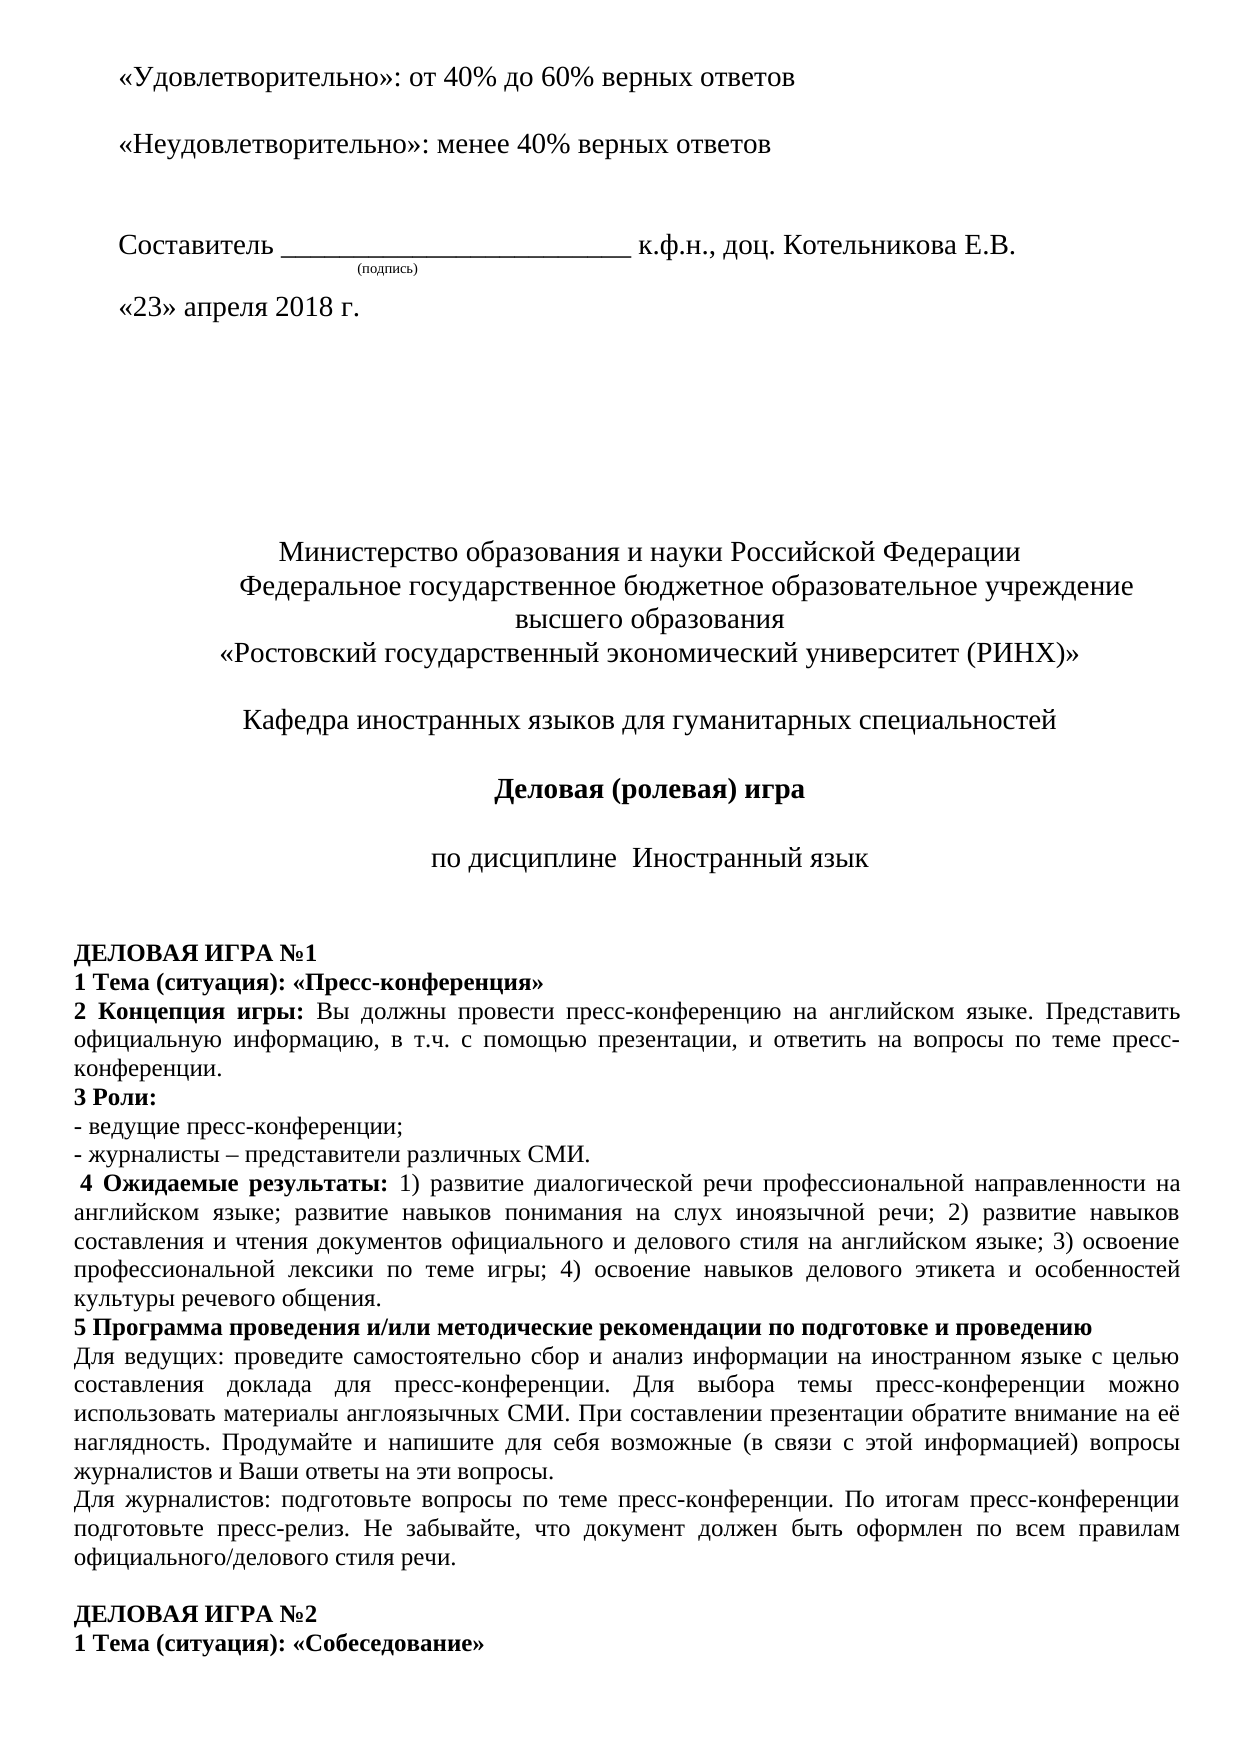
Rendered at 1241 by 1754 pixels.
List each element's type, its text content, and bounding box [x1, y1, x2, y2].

text Составитель ________________________ к.ф.н., доц. Котельникова Е.В. [118, 227, 1181, 260]
text 4 Ожидаемые результаты: 1) развитие диалогической речи профессиональной направленности на английском языке; развитие навыков понимания на слух иноязычной речи; 2) развитие навыков составления и чтения документов официального и делового стиля на английском языке; 3) освоение профессиональной лексики по теме игры; 4) освоение навыков делового этикета и особенностей культуры речевого общения. [74, 1168, 1181, 1312]
text - журналисты – представители различных СМИ. [74, 1139, 1181, 1168]
text 3 Роли: [74, 1082, 1181, 1111]
text Деловая (ролевая) игра [118, 771, 1181, 805]
text - ведущие пресс-конференции; [74, 1111, 1181, 1139]
text Для ведущих: проведите самостоятельно сбор и анализ информации на иностранном языке с целью составления доклада для пресс-конференции. Для выбора темы пресс-конференции можно использовать материалы англоязычных СМИ. При составлении презентации обратите внимание на её наглядность. Продумайте и напишите для себя возможные (в связи с этой информацией) вопросы журналистов и Ваши ответы на эти вопросы. [74, 1341, 1181, 1484]
text Для журналистов: подготовьте вопросы по теме пресс-конференции. По итогам пресс-конференции подготовьте пресс-релиз. Не забывайте, что документ должен быть оформлен по всем правилам официального/делового стиля речи. [74, 1484, 1181, 1571]
text Кафедра иностранных языков для гуманитарных специальностей [118, 702, 1181, 736]
text «Неудовлетворительно»: менее 40% верных ответов [118, 126, 1181, 160]
text ДЕЛОВАЯ ИГРА №2 [74, 1599, 1181, 1628]
text «Удовлетворительно»: от 40% до 60% верных ответов [118, 59, 1181, 93]
text «23» апреля 2018 г. [118, 289, 1181, 323]
text по дисциплине Иностранный язык [118, 840, 1181, 874]
text ДЕЛОВАЯ ИГРА №1 [74, 938, 1181, 967]
text 2 Концепция игры: Вы должны провести пресс-конференцию на английском языке. Представить официальную информацию, в т.ч. с помощью презентации, и ответить на вопросы по теме пресс-конференции. [74, 996, 1181, 1082]
text (подпись) [118, 260, 1181, 289]
text «Ростовский государственный экономический университет (РИНХ)» [118, 635, 1181, 668]
text 5 Программа проведения и/или методические рекомендации по подготовке и проведению [74, 1312, 1181, 1341]
text 1 Тема (ситуация): «Пресс-конференция» [74, 967, 1181, 996]
text Министерство образования и науки Российской Федерации [118, 534, 1181, 568]
text 1 Тема (ситуация): «Собеседование» [74, 1628, 1181, 1657]
text Федеральное государственное бюджетное образовательное учреждение высшего образования [118, 568, 1181, 635]
